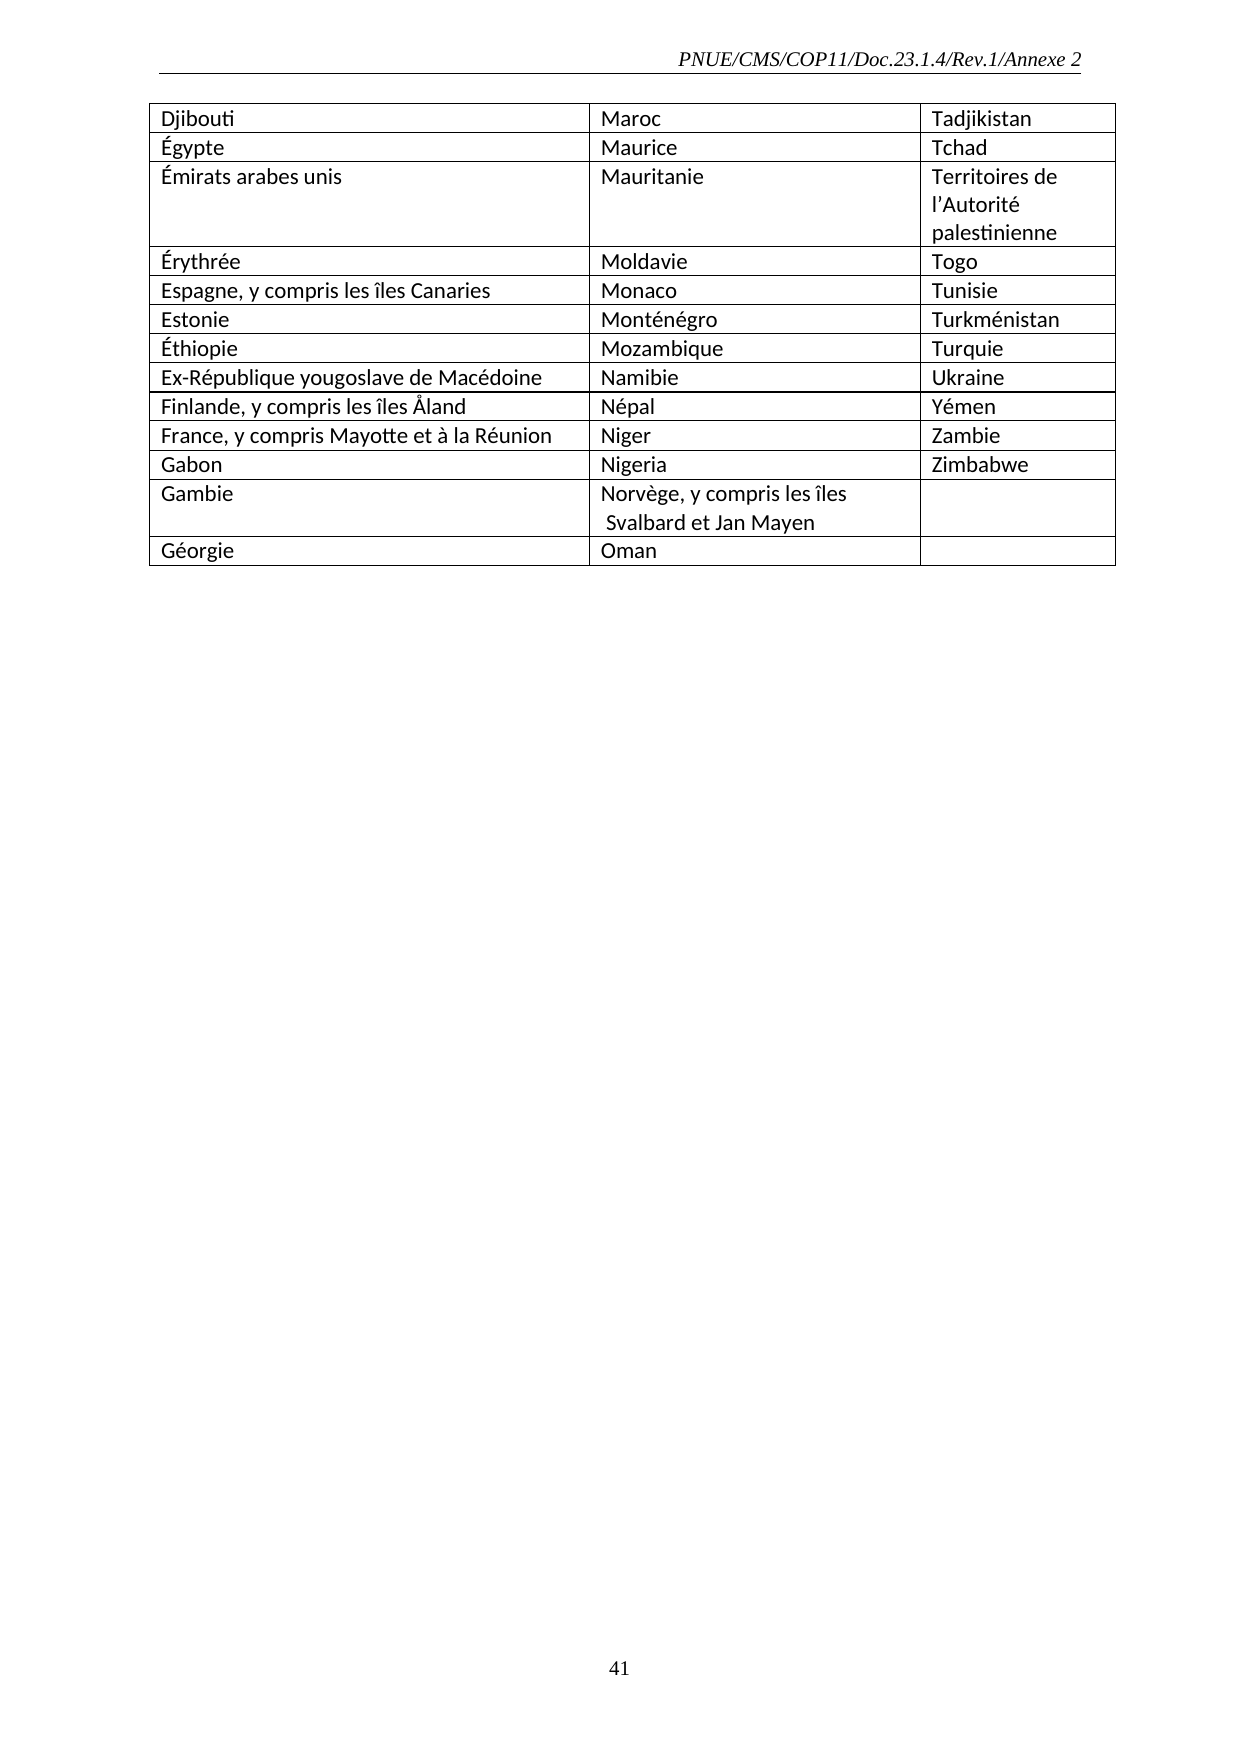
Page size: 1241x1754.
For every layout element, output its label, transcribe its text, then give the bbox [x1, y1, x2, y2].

table_cell Turquie [921, 334, 1115, 362]
table_cell Mozambique [590, 334, 920, 362]
table_cell Finlande, y compris les îles Åland [150, 393, 589, 420]
table_cell Yémen [921, 393, 1115, 420]
table_cell France, y compris Mayotte et à la Réunion [150, 421, 589, 449]
table_cell Zambie [921, 421, 1115, 449]
table_cell Turkménistan [921, 305, 1115, 333]
table_cell Territoires de l’Autorité palestinienne [921, 162, 1115, 246]
table_cell Espagne, y compris les îles Canaries [150, 276, 589, 304]
table_cell Monténégro [590, 305, 920, 333]
table_cell Érythrée [150, 247, 589, 275]
table_cell Moldavie [590, 247, 920, 275]
table_cell Maurice [590, 133, 920, 161]
table_cell Tunisie [921, 276, 1115, 304]
table_cell Gambie [150, 480, 589, 536]
table_cell Tadjikistan [921, 104, 1115, 132]
table_cell Estonie [150, 305, 589, 333]
table_cell Géorgie [150, 537, 589, 565]
table_cell Mauritanie [590, 162, 920, 246]
table_cell Ex-République yougoslave de Macédoine [150, 363, 589, 391]
table_cell Tchad [921, 133, 1115, 161]
table_cell Zimbabwe [921, 451, 1115, 478]
table_cell Namibie [590, 363, 920, 391]
table_cell [921, 537, 1115, 565]
table_cell Gabon [150, 451, 589, 478]
table_cell Djibouti [150, 104, 589, 132]
table_cell Égypte [150, 133, 589, 161]
table_cell Niger [590, 421, 920, 449]
table_cell [921, 480, 1115, 536]
table_cell Népal [590, 393, 920, 420]
table_cell Nigeria [590, 451, 920, 478]
table_cell Maroc [590, 104, 920, 132]
table_cell Norvège, y compris les îles Svalbard et Jan Mayen [590, 480, 920, 536]
table_cell Émirats arabes unis [150, 162, 589, 246]
table_cell Togo [921, 247, 1115, 275]
table_cell Éthiopie [150, 334, 589, 362]
table_cell Monaco [590, 276, 920, 304]
table_cell Ukraine [921, 363, 1115, 391]
table_cell Oman [590, 537, 920, 565]
